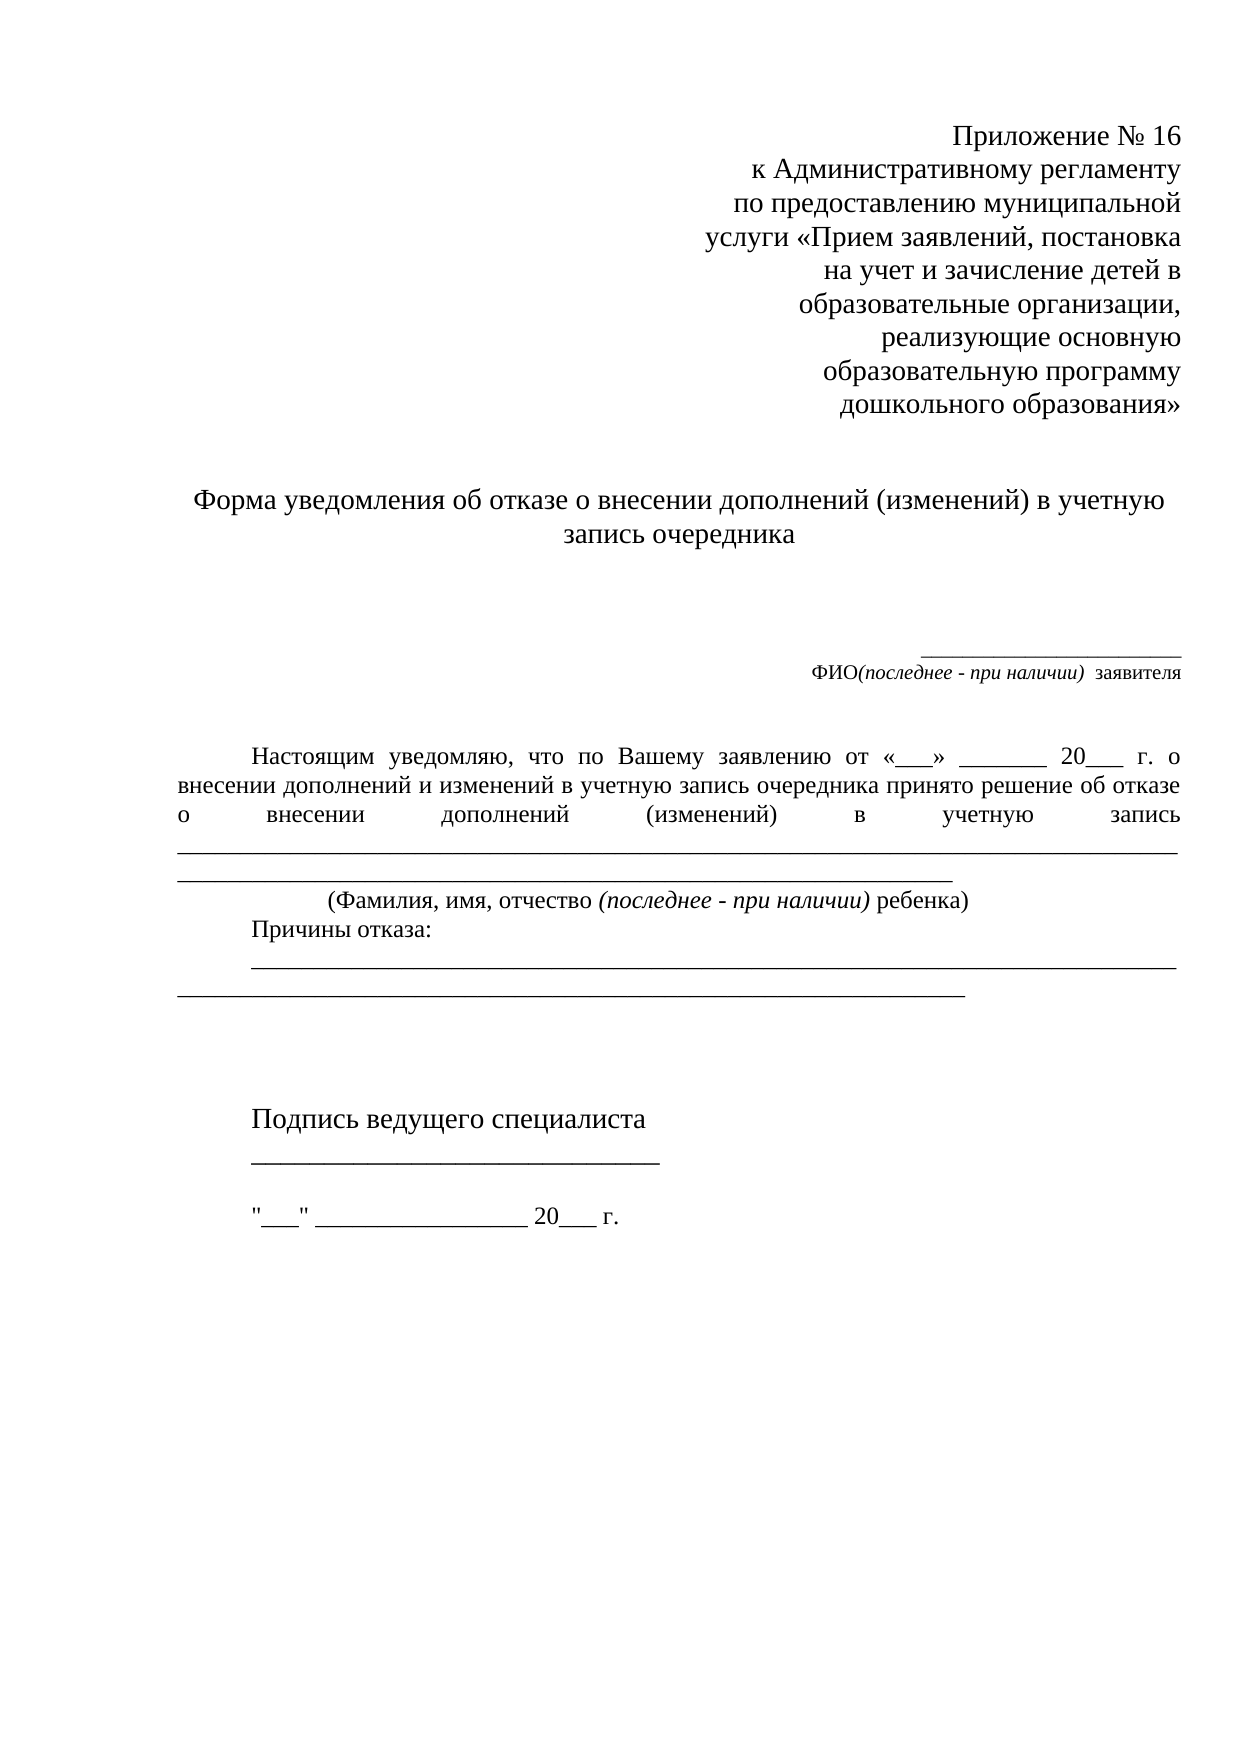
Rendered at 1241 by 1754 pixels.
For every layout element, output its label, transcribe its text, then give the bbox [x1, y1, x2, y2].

text по предоставлению муниципальной услуги «Прием заявлений, постановка на учет и зачисление детей в образовательные организации, реализующие основную образовательную программу дошкольного образования» [679, 185, 1181, 420]
text к Административному регламенту [679, 152, 1181, 185]
text Настоящим уведомляю, что по Вашему заявлению от «___» _______ 20___ г. о внесении дополнений и изменений в учетную запись очередника принято решение об отказе о внесении дополнений (изменений) в учетную запись ______________________________________________________________________________________________________________________________________________ [177, 741, 1181, 885]
text _________________________ [177, 636, 1181, 660]
list Подпись ведущего специалиста [177, 1101, 1181, 1134]
text _________________________________________________________________________________________________________________________________________ [177, 943, 1181, 1000]
text "___" _________________ 20___ г. [177, 1201, 1181, 1230]
text ФИО(последнее - при наличии) заявителя [177, 660, 1181, 684]
list ____________________________ [177, 1134, 1181, 1168]
subtitle Форма уведомления об отказе о внесении дополнений (изменений) в учетную запись очередника [177, 482, 1181, 549]
subtitle Приложение № 16 [679, 118, 1181, 152]
text (Фамилия, имя, отчество (последнее - при наличии) ребенка) [177, 885, 1181, 914]
text Причины отказа: [177, 914, 1181, 943]
